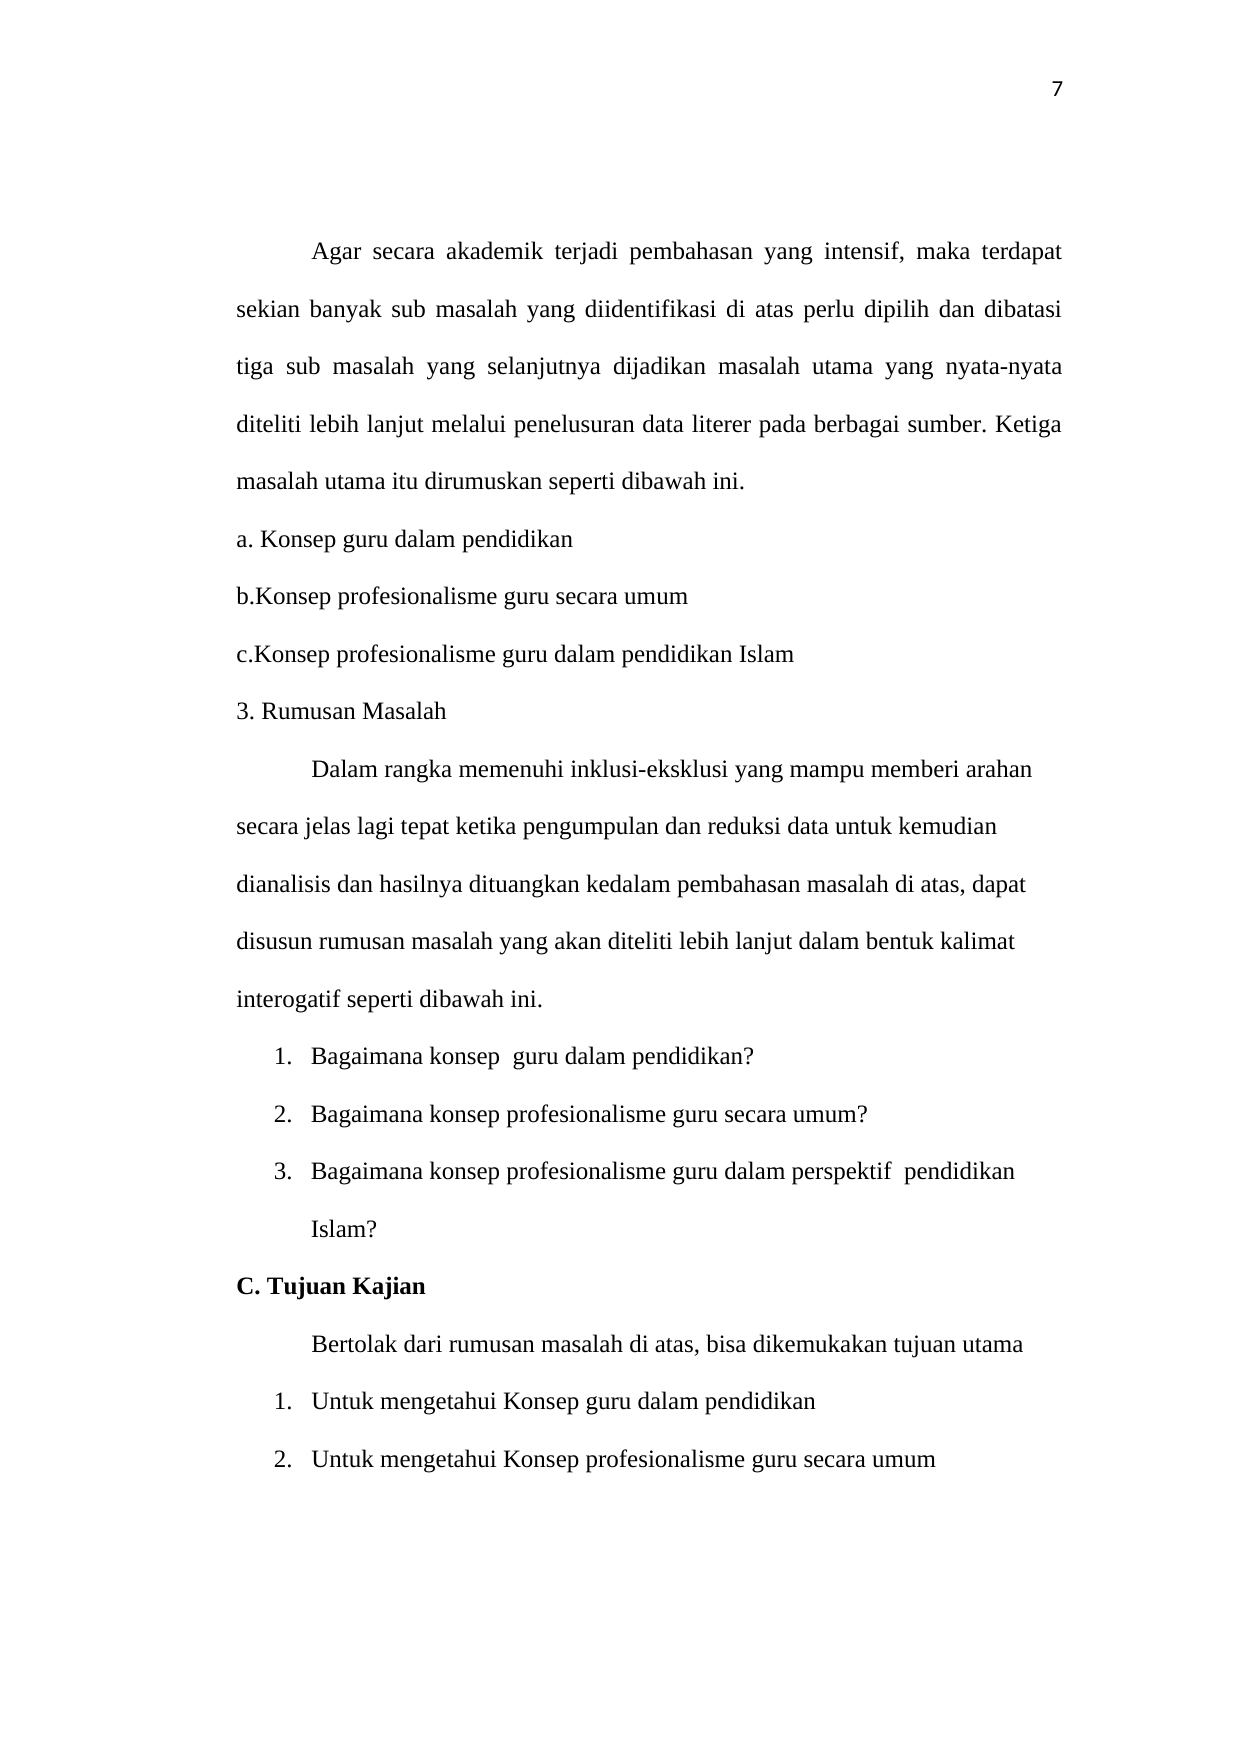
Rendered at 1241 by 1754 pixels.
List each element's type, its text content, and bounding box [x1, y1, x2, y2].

text a. Konsep guru dalam pendidikan [236, 524, 1063, 552]
text b.Konsep profesionalisme guru secara umum [236, 581, 1063, 610]
list Untuk mengetahui Konsep profesionalisme guru secara umum [274, 1444, 1063, 1472]
list Bagaimana konsep profesionalisme guru dalam perspektif pendidikan Islam? [273, 1156, 1063, 1242]
list Untuk mengetahui Konsep guru dalam pendidikan [274, 1386, 1063, 1415]
list Bagaimana konsep guru dalam pendidikan? [273, 1041, 1063, 1070]
text C. Tujuan Kajian [236, 1271, 1063, 1300]
list Bagaimana konsep profesionalisme guru secara umum? [273, 1099, 1063, 1127]
text c.Konsep profesionalisme guru dalam pendidikan Islam [236, 639, 1063, 667]
text Agar secara akademik terjadi pembahasan yang intensif, maka terdapat sekian banyak sub masalah yang diidentifikasi di atas perlu dipilih dan dibatasi tiga sub masalah yang selanjutnya dijadikan masalah utama yang nyata-nyata diteliti lebih lanjut melalui penelusuran data literer pada berbagai sumber. Ketiga masalah utama itu dirumuskan seperti dibawah ini. [236, 236, 1063, 495]
text Dalam rangka memenuhi inklusi-eksklusi yang mampu memberi arahan secara jelas lagi tepat ketika pengumpulan dan reduksi data untuk kemudian dianalisis dan hasilnya dituangkan kedalam pembahasan masalah di atas, dapat disusun rumusan masalah yang akan diteliti lebih lanjut dalam bentuk kalimat interogatif seperti dibawah ini. [236, 754, 1063, 1012]
text 3. Rumusan Masalah [236, 696, 1063, 725]
text Bertolak dari rumusan masalah di atas, bisa dikemukakan tujuan utama [236, 1329, 1063, 1357]
